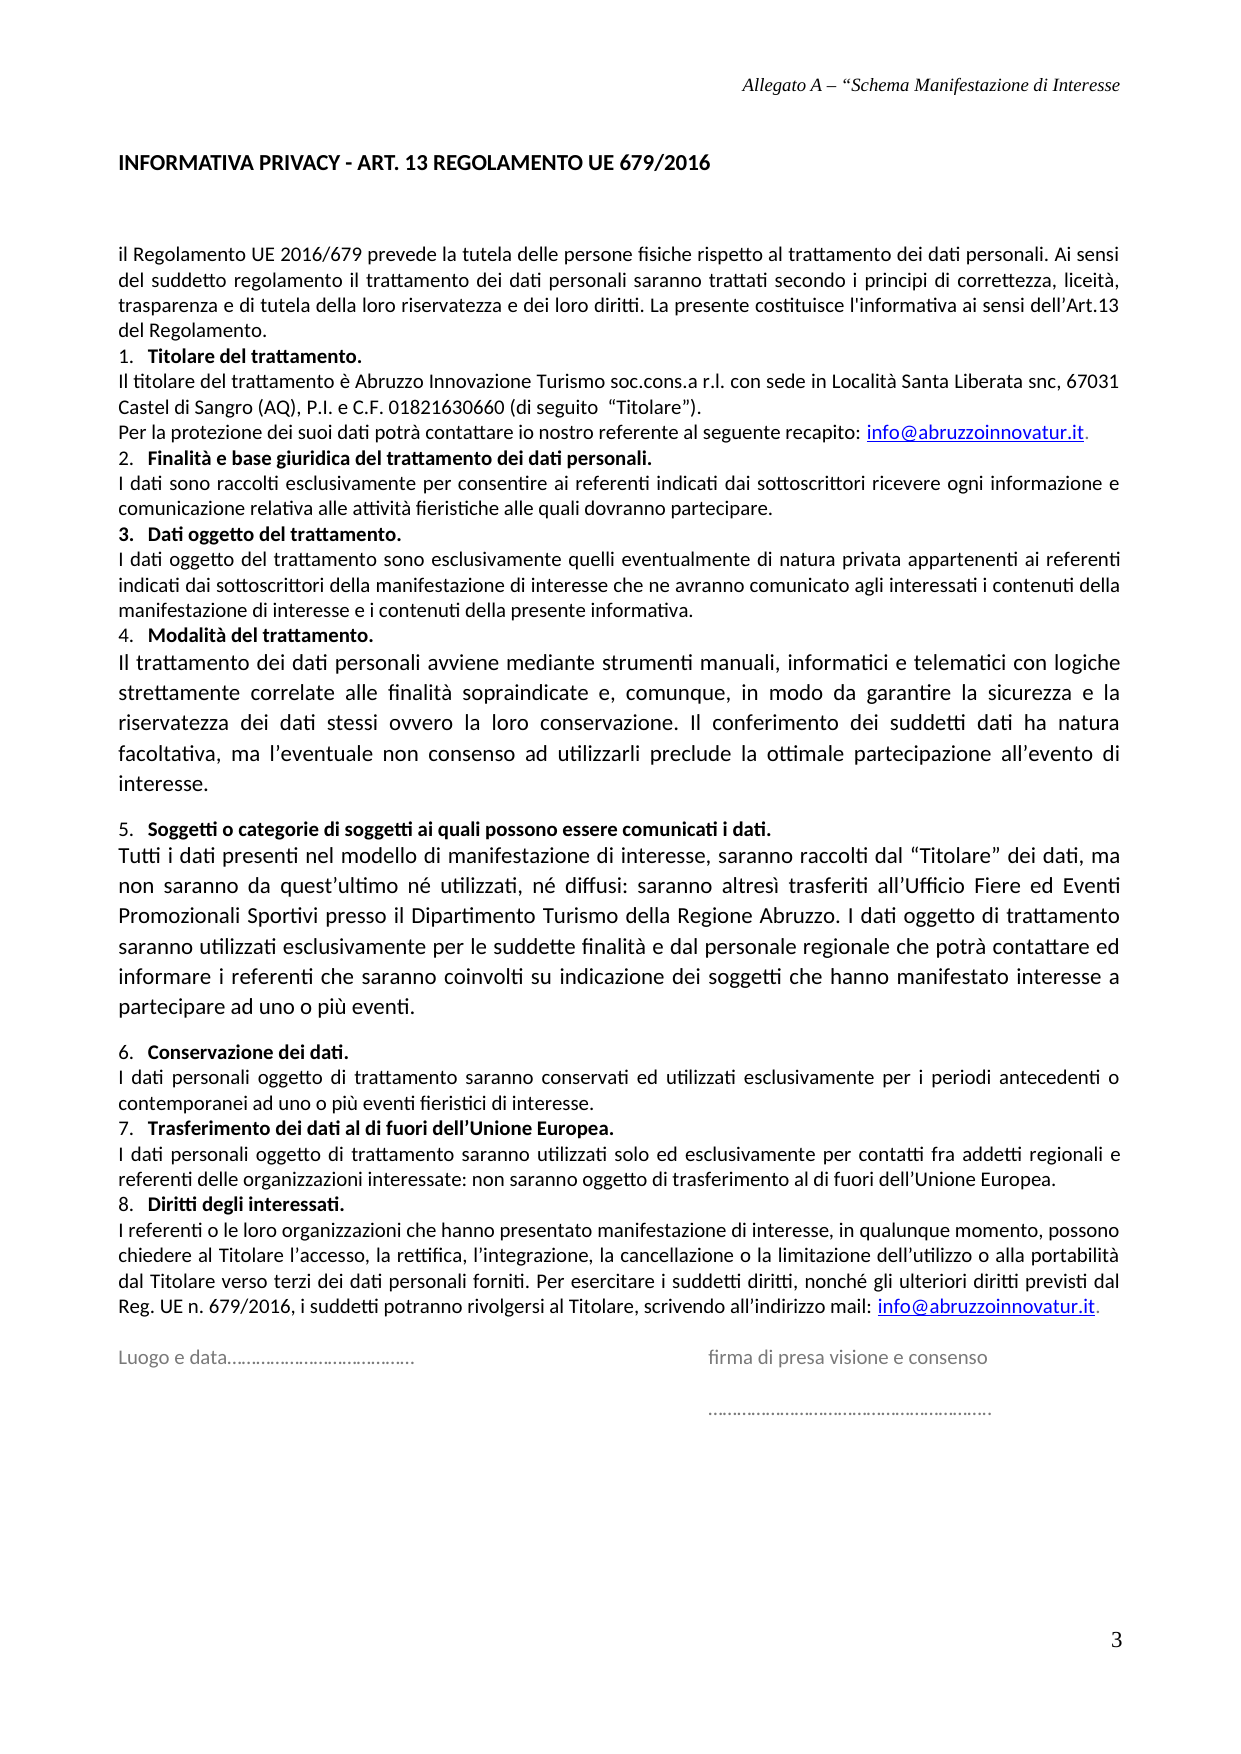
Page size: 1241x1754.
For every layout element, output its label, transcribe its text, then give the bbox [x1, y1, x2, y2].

text I dati personali oggetto di trattamento saranno conservati ed utilizzati esclusivamente per i periodi antecedenti o contemporanei ad uno o più eventi fieristici di interesse. [118, 1064, 1122, 1115]
text ………………………………………………….. [118, 1395, 1122, 1420]
text Tutti i dati presenti nel modello di manifestazione di interesse, saranno raccolti dal “Titolare” dei dati, ma non saranno da quest’ultimo né utilizzati, né diffusi: saranno altresì trasferiti all’Ufficio Fiere ed Eventi Promozionali Sportivi presso il Dipartimento Turismo della Regione Abruzzo. I dati oggetto di trattamento saranno utilizzati esclusivamente per le suddette finalità e dal personale regionale che potrà contattare ed informare i referenti che saranno coinvolti su indicazione dei soggetti che hanno manifestato interesse a partecipare ad uno o più eventi. [118, 841, 1122, 1020]
text Il titolare del trattamento è Abruzzo Innovazione Turismo soc.cons.a r.l. con sede in Località Santa Liberata snc, 67031 Castel di Sangro (AQ), P.I. e C.F. 01821630660 (di seguito “Titolare”). [118, 368, 1122, 419]
list Finalità e base giuridica del trattamento dei dati personali. [118, 445, 1122, 470]
text Il trattamento dei dati personali avviene mediante strumenti manuali, informatici e telematici con logiche strettamente correlate alle finalità sopraindicate e, comunque, in modo da garantire la sicurezza e la riservatezza dei dati stessi ovvero la loro conservazione. Il conferimento dei suddetti dati ha natura facoltativa, ma l’eventuale non consenso ad utilizzarli preclude la ottimale partecipazione all’evento di interesse. [118, 648, 1122, 797]
text I referenti o le loro organizzazioni che hanno presentato manifestazione di interesse, in qualunque momento, possono chiedere al Titolare l’accesso, la rettifica, l’integrazione, la cancellazione o la limitazione dell’utilizzo o alla portabilità dal Titolare verso terzi dei dati personali forniti. Per esercitare i suddetti diritti, nonché gli ulteriori diritti previsti dal Reg. UE n. 679/2016, i suddetti potranno rivolgersi al Titolare, scrivendo all’indirizzo mail: info@abruzzoinnovatur.it. [118, 1217, 1122, 1319]
text Luogo e data………………………………… firma di presa visione e consenso [118, 1344, 1122, 1369]
text I dati oggetto del trattamento sono esclusivamente quelli eventualmente di natura privata appartenenti ai referenti indicati dai sottoscrittori della manifestazione di interesse che ne avranno comunicato agli interessati i contenuti della manifestazione di interesse e i contenuti della presente informativa. [118, 546, 1122, 623]
list Conservazione dei dati. [118, 1039, 1122, 1064]
text I dati personali oggetto di trattamento saranno utilizzati solo ed esclusivamente per contatti fra addetti regionali e referenti delle organizzazioni interessate: non saranno oggetto di trasferimento al di fuori dell’Unione Europea. [118, 1141, 1122, 1192]
list Titolare del trattamento. [118, 343, 1122, 368]
list Soggetti o categorie di soggetti ai quali possono essere comunicati i dati. [118, 816, 1122, 841]
list Trasferimento dei dati al di fuori dell’Unione Europea. [118, 1115, 1122, 1141]
text il Regolamento UE 2016/679 prevede la tutela delle persone fisiche rispetto al trattamento dei dati personali. Ai sensi del suddetto regolamento il trattamento dei dati personali saranno trattati secondo i principi di correttezza, liceità, trasparenza e di tutela della loro riservatezza e dei loro diritti. La presente costituisce l'informativa ai sensi dell’Art.13 del Regolamento. [118, 241, 1122, 343]
text INFORMATIVA PRIVACY - ART. 13 REGOLAMENTO UE 679/2016 [118, 148, 1122, 176]
list Diritti degli interessati. [118, 1192, 1122, 1217]
list Dati oggetto del trattamento. [118, 521, 1122, 546]
text I dati sono raccolti esclusivamente per consentire ai referenti indicati dai sottoscrittori ricevere ogni informazione e comunicazione relativa alle attività fieristiche alle quali dovranno partecipare. [118, 470, 1122, 521]
list Modalità del trattamento. [118, 623, 1122, 648]
text Per la protezione dei suoi dati potrà contattare io nostro referente al seguente recapito: info@abruzzoinnovatur.it. [118, 419, 1122, 445]
